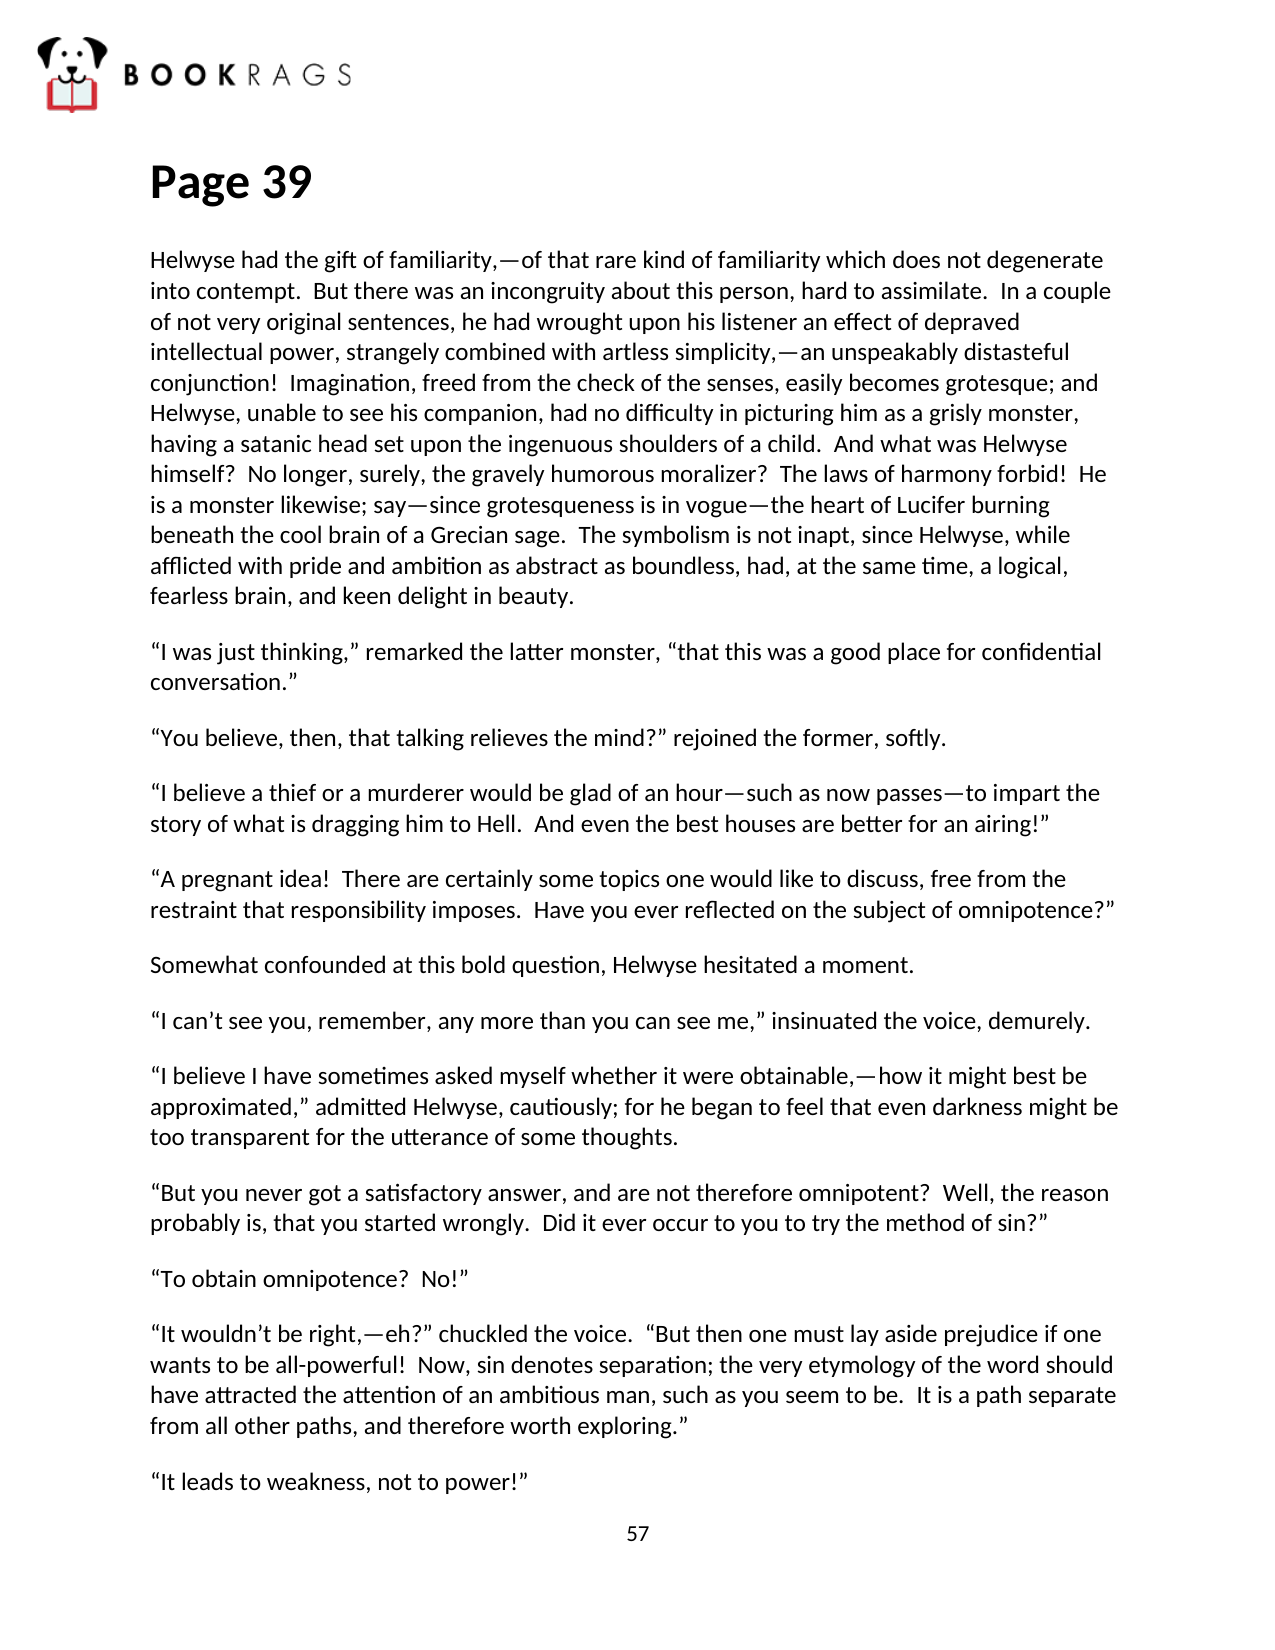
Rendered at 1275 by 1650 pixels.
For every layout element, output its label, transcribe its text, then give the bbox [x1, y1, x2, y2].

text “A pregnant idea! There are certainly some topics one would like to discuss, free from the restraint that responsibility imposes. Have you ever reflected on the subject of omnipotence?” [150, 863, 1125, 924]
text “It wouldn’t be right,—­eh?” chuckled the voice. “But then one must lay aside prejudice if one wants to be all-powerful! Now, sin denotes separation; the very etymology of the word should have attracted the attention of an ambitious man, such as you seem to be. It is a path separate from all other paths, and therefore worth exploring.” [150, 1319, 1125, 1441]
text Page 39 [150, 150, 1125, 211]
text “I can’t see you, remember, any more than you can see me,” insinuated the voice, demurely. [150, 1005, 1125, 1036]
text “I believe I have sometimes asked myself whether it were obtainable,—­how it might best be approximated,” admitted Helwyse, cautiously; for he began to feel that even darkness might be too transparent for the utterance of some thoughts. [150, 1061, 1125, 1152]
text “But you never got a satisfactory answer, and are not therefore omnipotent? Well, the reason probably is, that you started wrongly. Did it ever occur to you to try the method of sin?” [150, 1177, 1125, 1238]
text “I was just thinking,” remarked the latter monster, “that this was a good place for confidential conversation.” [150, 636, 1125, 697]
text “It leads to weakness, not to power!” [150, 1466, 1125, 1496]
text Somewhat confounded at this bold question, Helwyse hesitated a moment. [150, 949, 1125, 980]
text Helwyse had the gift of familiarity,—­of that rare kind of familiarity which does not degenerate into contempt. But there was an incongruity about this person, hard to assimilate. In a couple of not very original sentences, he had wrought upon his listener an effect of depraved intellectual power, strangely combined with artless simplicity,—­an unspeakably distasteful conjunction! Imagination, freed from the check of the senses, easily becomes grotesque; and Helwyse, unable to see his companion, had no difficulty in picturing him as a grisly monster, having a satanic head set upon the ingenuous shoulders of a child. And what was Helwyse himself? No longer, surely, the gravely humorous moralizer? The laws of harmony forbid! He is a monster likewise; say—­since grotesqueness is in vogue—­the heart of Lucifer burning beneath the cool brain of a Grecian sage. The symbolism is not inapt, since Helwyse, while afflicted with pride and ambition as abstract as boundless, had, at the same time, a logical, fearless brain, and keen delight in beauty. [150, 244, 1125, 611]
text “You believe, then, that talking relieves the mind?” rejoined the former, softly. [150, 722, 1125, 752]
text “I believe a thief or a murderer would be glad of an hour—­such as now passes—­to impart the story of what is dragging him to Hell. And even the best houses are better for an airing!” [150, 777, 1125, 838]
text “To obtain omnipotence? No!” [150, 1263, 1125, 1294]
picture [37, 37, 351, 113]
